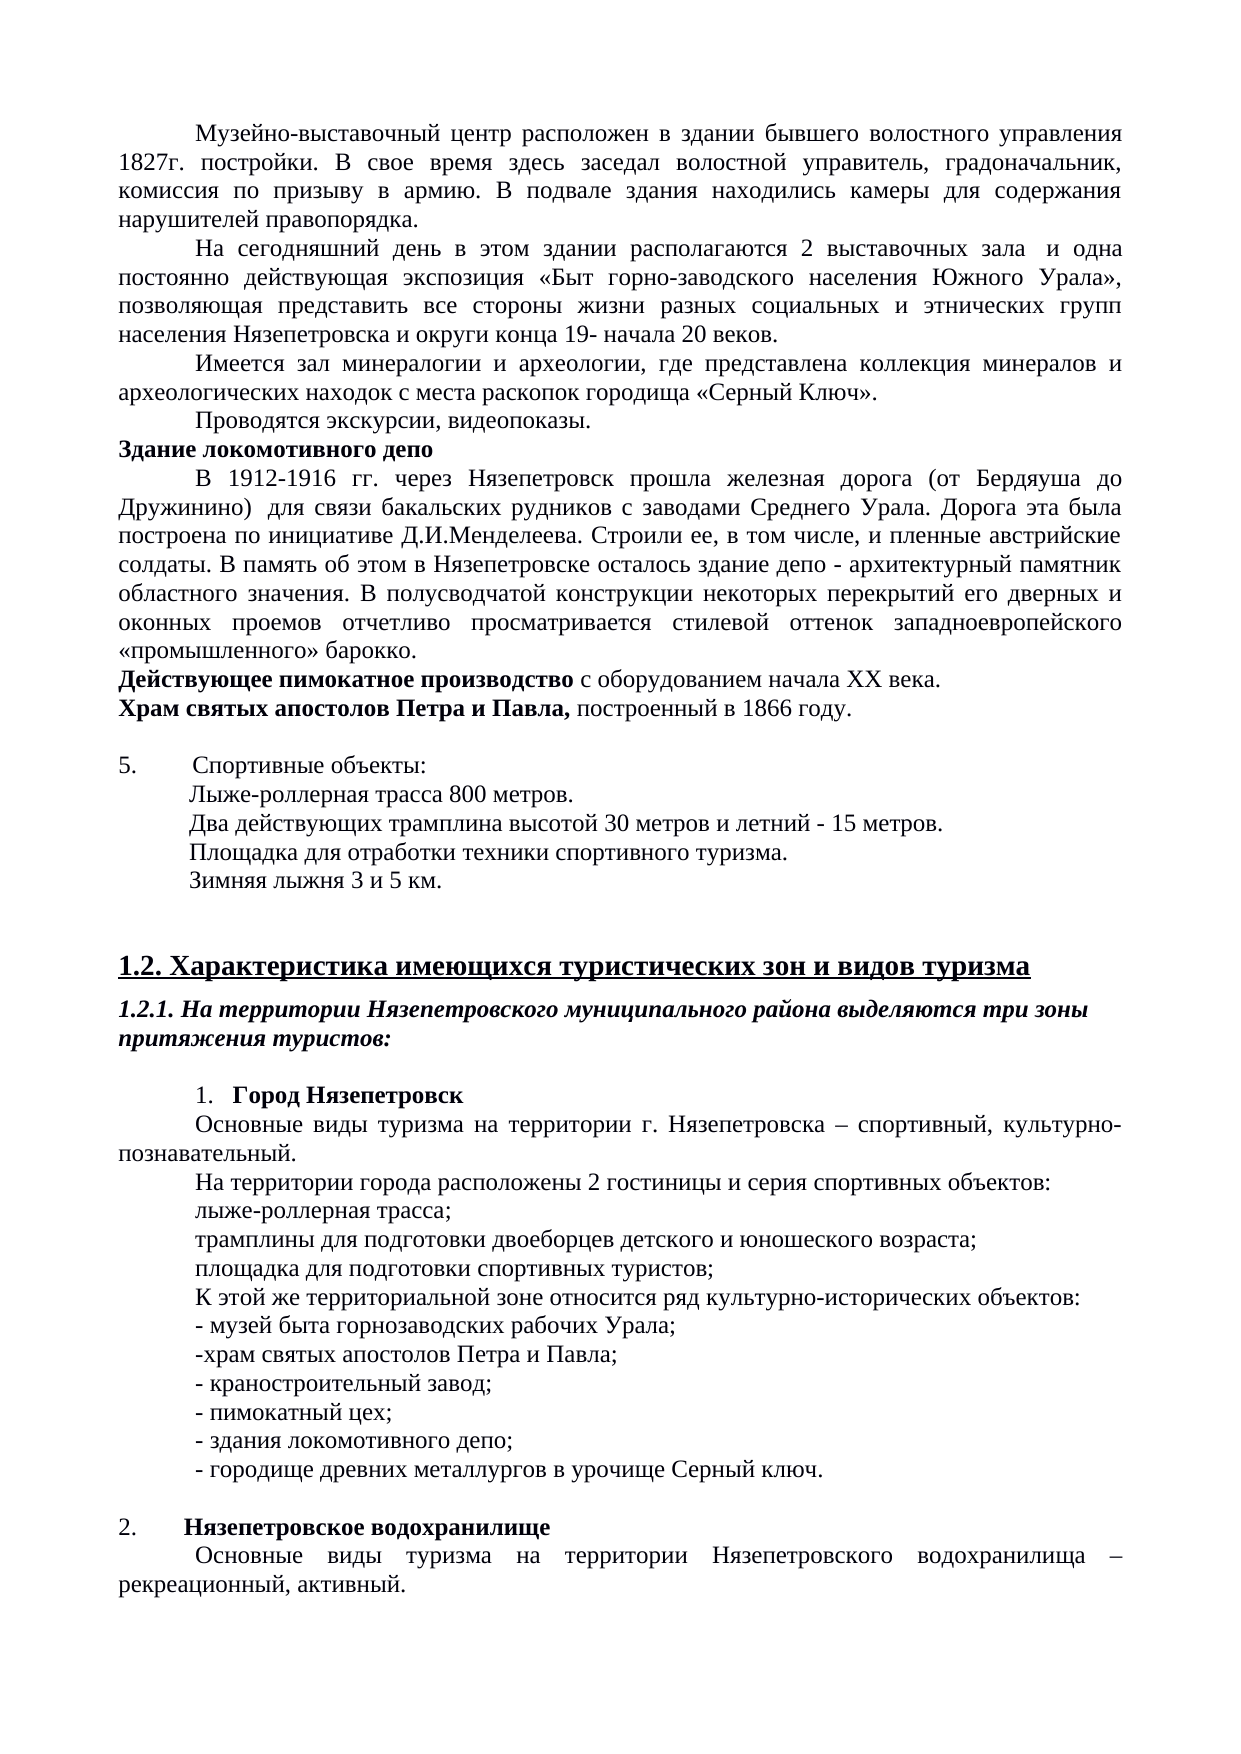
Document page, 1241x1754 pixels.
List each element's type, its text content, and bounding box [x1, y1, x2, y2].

text На сегодняшний день в этом здании располагаются 2 выставочных зала и одна постоянно действующая экспозиция «Быт горно-заводского населения Южного Урала», позволяющая представить все стороны жизни разных социальных и этнических групп населения Нязепетровска и округи конца 19- начала 20 веков. [118, 233, 1123, 348]
text Музейно-выставочный центр расположен в здании бывшего волостного управления 1827г. постройки. В свое время здесь заседал волостной управитель, градоначальник, комиссия по призыву в армию. В подвале здания находились камеры для содержания нарушителей правопорядка. [118, 118, 1123, 233]
text На территории города расположены 2 гостиницы и серия спортивных объектов: [118, 1167, 1123, 1195]
list Город Нязепетровск [195, 1080, 1123, 1109]
list Спортивные объекты: [118, 751, 1123, 779]
text Площадка для отработки техники спортивного туризма. [118, 837, 1123, 866]
text 1.2.1. На территории Нязепетровского муниципального района выделяются три зоны притяжения туристов: [118, 994, 1123, 1052]
text Проводятся экскурсии, видеопоказы. [118, 406, 1123, 434]
text Храм святых апостолов Петра и Павла, построенный в 1866 году. [118, 693, 1123, 722]
text - здания локомотивного депо; [118, 1425, 1123, 1454]
text -храм святых апостолов Петра и Павла; [118, 1339, 1123, 1368]
text Имеется зал минералогии и археологии, где представлена коллекция минералов и археологических находок с места раскопок городища «Серный Ключ». [118, 348, 1123, 406]
text Основные виды туризма на территории Нязепетровского водохранилища – рекреационный, активный. [118, 1540, 1123, 1598]
text Лыже-роллерная трасса 800 метров. [118, 779, 1123, 808]
text 1.2. Характеристика имеющихся туристических зон и видов туризма [118, 948, 1123, 982]
text площадка для подготовки спортивных туристов; [118, 1253, 1123, 1282]
text Основные виды туризма на территории г. Нязепетровска – спортивный, культурно-познавательный. [118, 1109, 1123, 1167]
text - городище древних металлургов в урочище Серный ключ. [118, 1454, 1123, 1483]
text - краностроительный завод; [118, 1368, 1123, 1397]
text - музей быта горнозаводских рабочих Урала; [118, 1310, 1123, 1339]
text Здание локомотивного депо [118, 434, 1123, 463]
list Нязепетровское водохранилище [118, 1512, 1123, 1540]
text - пимокатный цех; [118, 1397, 1123, 1425]
text Действующее пимокатное производство с оборудованием начала XX века. [118, 664, 1123, 693]
text трамплины для подготовки двоеборцев детского и юношеского возраста; [118, 1224, 1123, 1253]
text Два действующих трамплина высотой 30 метров и летний - 15 метров. [118, 808, 1123, 837]
text лыже-роллерная трасса; [118, 1195, 1123, 1224]
text В 1912-1916 гг. через Нязепетровск прошла железная дорога (от Бердяуша до Дружинино) для связи бакальских рудников с заводами Среднего Урала. Дорога эта была построена по инициативе Д.И.Менделеева. Строили ее, в том числе, и пленные австрийские солдаты. В память об этом в Нязепетровске осталось здание депо - архитектурный памятник областного значения. В полусводчатой конструкции некоторых перекрытий его дверных и оконных проемов отчетливо просматривается стилевой оттенок западноевропейского «промышленного» барокко. [118, 463, 1123, 664]
text К этой же территориальной зоне относится ряд культурно-исторических объектов: [118, 1282, 1123, 1310]
text Зимняя лыжня 3 и 5 км. [118, 866, 1123, 894]
